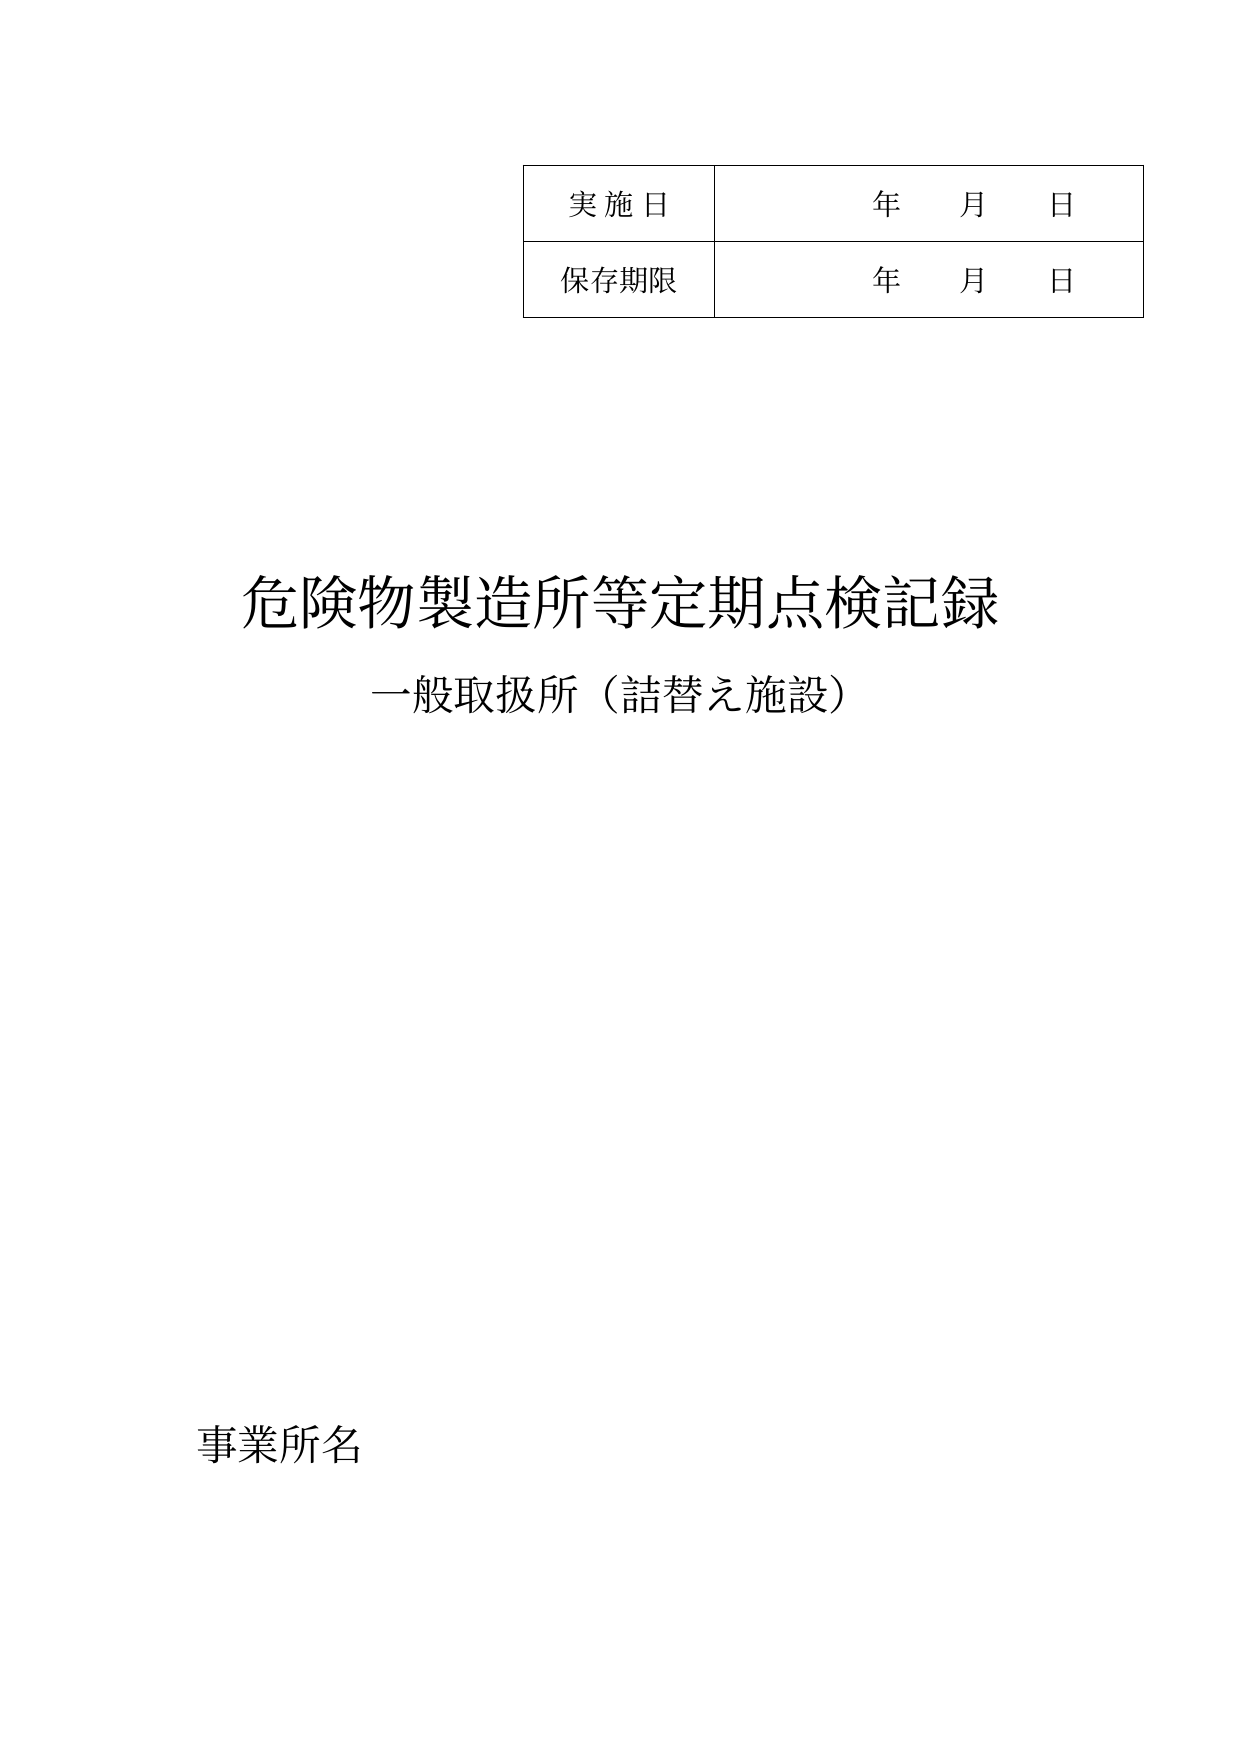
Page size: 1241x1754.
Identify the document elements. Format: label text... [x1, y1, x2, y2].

text 事業所名 [112, 1405, 1128, 1480]
table_cell 保存期限 [524, 242, 714, 317]
text 危険物製造所等定期点検記録 [112, 543, 1128, 655]
table_cell 年 月 日 [715, 242, 1143, 317]
table_header 実施日 [524, 166, 714, 241]
text 一般取扱所（詰替え施設） [112, 655, 1128, 730]
table_header 年 月 日 [715, 166, 1143, 241]
